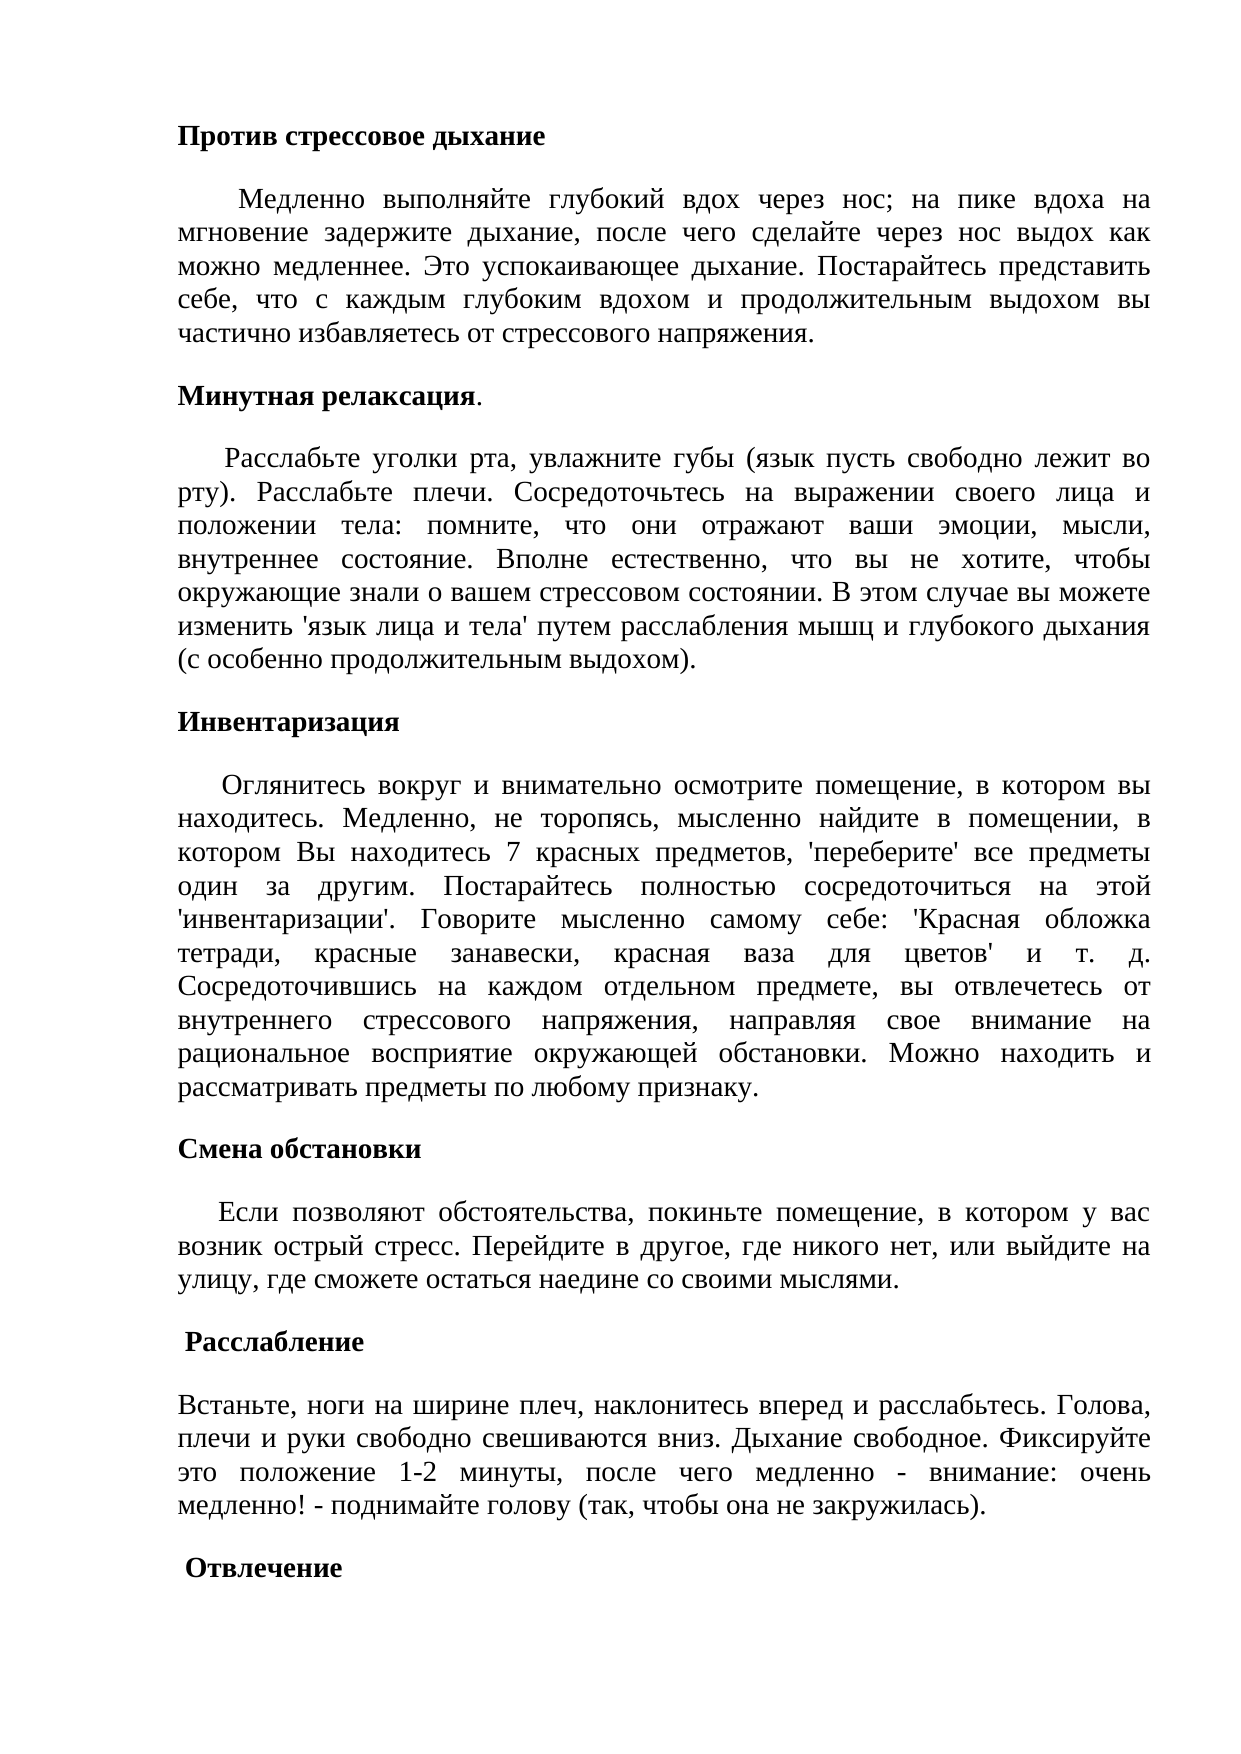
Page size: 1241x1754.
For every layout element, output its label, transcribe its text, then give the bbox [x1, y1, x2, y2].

text Оглянитесь вокруг и внимательно осмотрите помещение, в котором вы находитесь. Медленно, не торопясь, мысленно найдите в помещении, в котором Вы находитесь 7 красных предметов, 'переберите' все предметы один за другим. Постарайтесь полностью сосредоточиться на этой 'инвентаризации'. Говорите мысленно самому себе: 'Красная обложка тетради, красные занавески, красная ваза для цветов' и т. д. Сосредоточившись на каждом отдельном предмете, вы отвлечетесь от внутреннего стрессового напряжения, направляя свое внимание на рациональное восприятие окружающей обстановки. Можно находить и рассматривать предметы по любому признаку. [177, 767, 1152, 1102]
text Отвлечение [177, 1550, 1152, 1584]
text Смена обстановки [177, 1132, 1152, 1165]
text Инвентаризация [177, 704, 1152, 738]
text Минутная релаксация. [177, 378, 1152, 411]
text Расслабление [177, 1324, 1152, 1358]
text Медленно выполняйте глубокий вдох через нос; на пике вдоха на мгновение задержите дыхание, после чего сделайте через нос выдох как можно медленнее. Это успокаивающее дыхание. Постарайтесь представить себе, что с каждым глубоким вдохом и продолжительным выдохом вы частично избавляетесь от стрессового напряжения. [177, 181, 1152, 348]
text Встаньте, ноги на ширине плеч, наклонитесь вперед и расслабьтесь. Голова, плечи и руки свободно свешиваются вниз. Дыхание свободное. Фиксируйте это положение 1-2 минуты, после чего медленно - внимание: очень медленно! - поднимайте голову (так, чтобы она не закружилась). [177, 1387, 1152, 1521]
text Если позволяют обстоятельства, покиньте помещение, в котором у вас возник острый стресс. Перейдите в другое, где никого нет, или выйдите на улицу, где сможете остаться наедине со своими мыслями. [177, 1194, 1152, 1295]
text Против стрессовое дыхание [177, 118, 1152, 152]
text Расслабьте уголки рта, увлажните губы (язык пусть свободно лежит во рту). Расслабьте плечи. Сосредоточьтесь на выражении своего лица и положении тела: помните, что они отражают ваши эмоции, мысли, внутреннее состояние. Вполне естественно, что вы не хотите, чтобы окружающие знали о вашем стрессовом состоянии. В этом случае вы можете изменить 'язык лица и тела' путем расслабления мышц и глубокого дыхания (с особенно продолжительным выдохом). [177, 440, 1152, 675]
